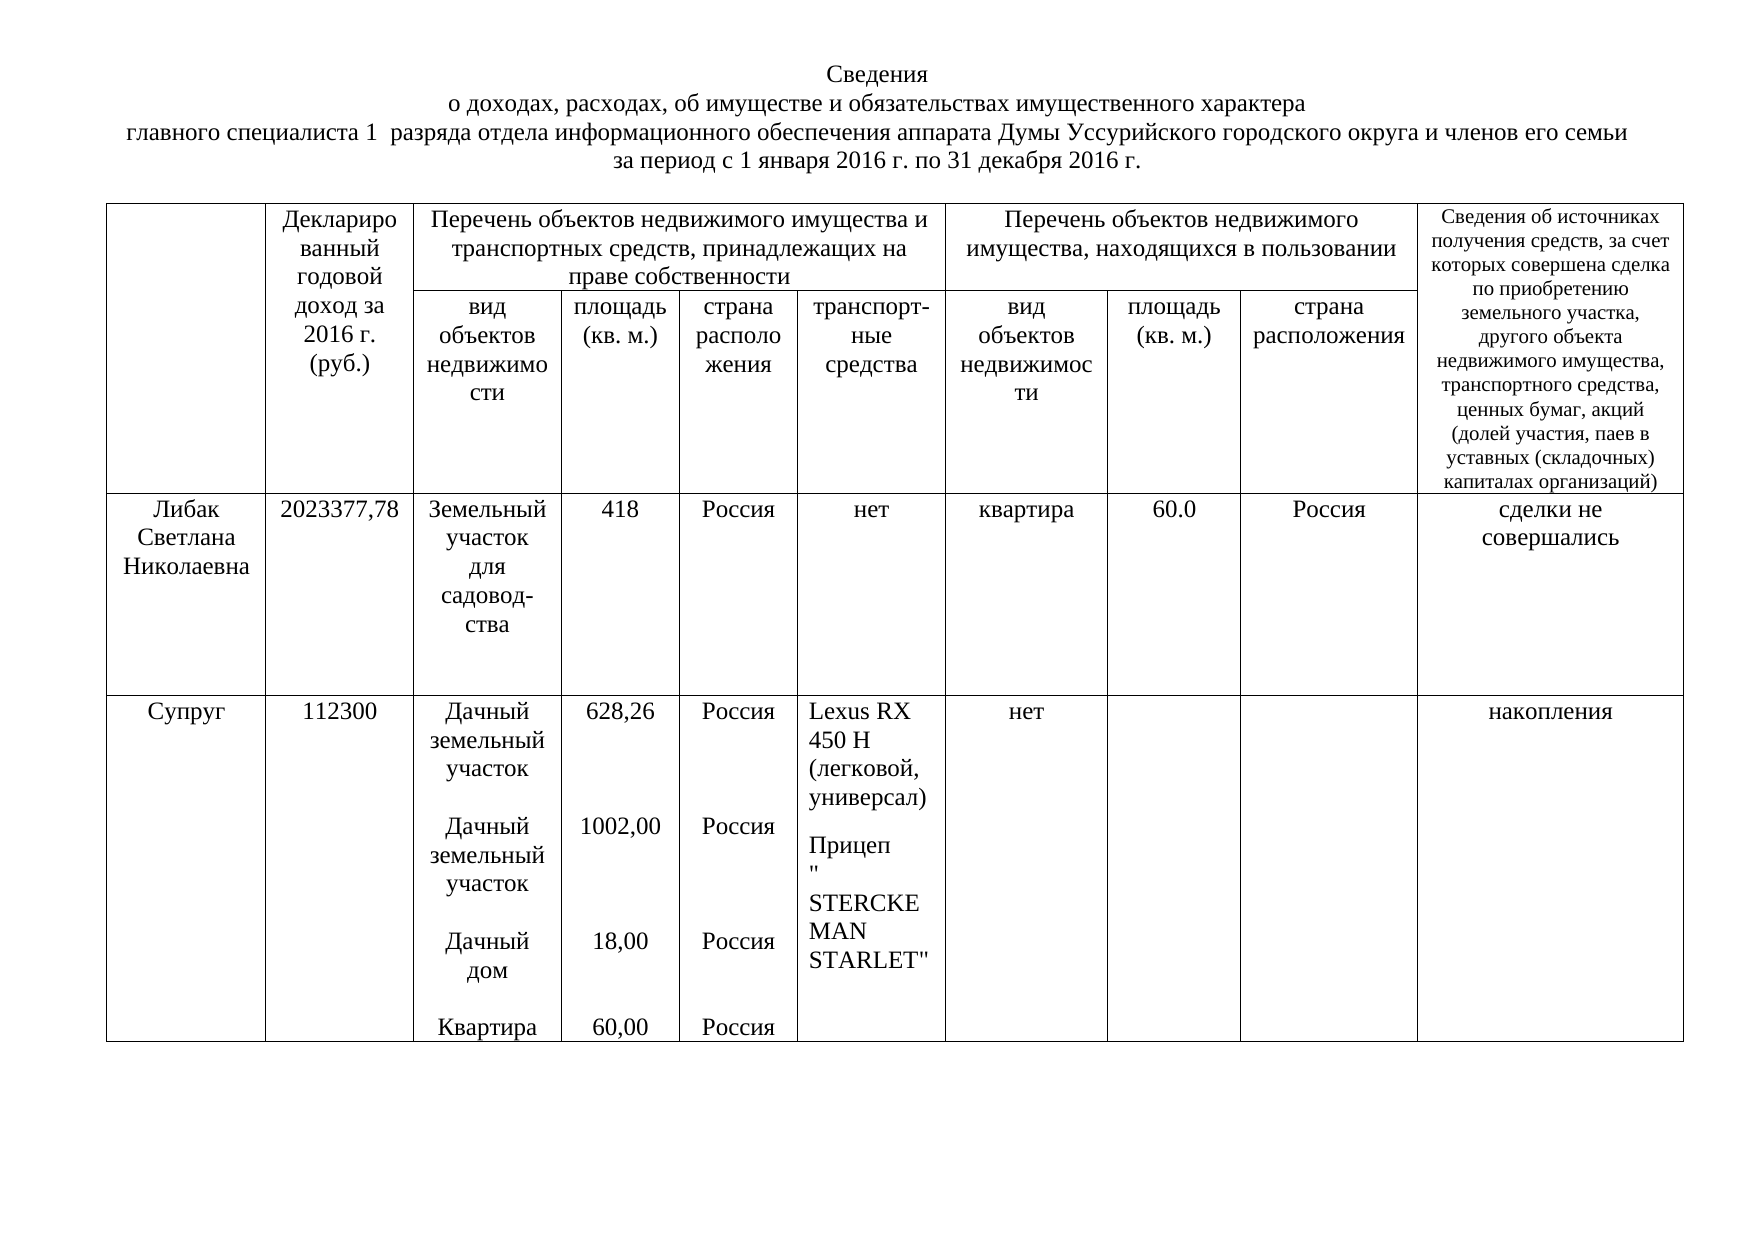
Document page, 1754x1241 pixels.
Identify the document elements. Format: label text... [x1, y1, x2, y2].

table_cell страна расположения [680, 291, 797, 493]
table_cell [1241, 696, 1417, 1041]
table_cell 60.0 [1108, 494, 1240, 695]
table_cell 2023377,78 [266, 494, 413, 695]
table_cell страна расположения [1241, 291, 1417, 493]
table_cell площадь (кв. м.) [562, 291, 679, 493]
table_cell [1108, 696, 1240, 1041]
table_cell нет [798, 494, 945, 695]
text Сведения [118, 59, 1636, 88]
table_header Перечень объектов недвижимого имущества и транспортных средств, принадлежащих на праве собственности [414, 204, 945, 290]
table_cell Lexus RX 450 H (легковой, универсал) Прицеп "STERCKEMAN STARLET" [798, 696, 945, 1041]
table_cell квартира [946, 494, 1107, 695]
table_cell вид объектов недвижимости [414, 291, 561, 493]
text о доходах, расходах, об имуществе и обязательствах имущественного характера [118, 88, 1636, 117]
table_cell 112300 [266, 696, 413, 1041]
table_header Декларированный годовой доход за 2016 г. (руб.) [266, 204, 413, 493]
table_cell Супруг [107, 696, 265, 1041]
table_cell 418 [562, 494, 679, 695]
table_cell Россия [1241, 494, 1417, 695]
table_cell накопления [1418, 696, 1683, 1041]
text главного специалиста 1 разряда отдела информационного обеспечения аппарата Думы Уссурийского городского округа и членов его семьи [118, 117, 1636, 145]
table_cell 628,26 1002,00 18,00 60,00 [562, 696, 679, 1041]
table_cell Земельный участок для садовод-ства [414, 494, 561, 695]
table_header Перечень объектов недвижимого имущества, находящихся в пользовании [946, 204, 1417, 290]
table_cell площадь (кв. м.) [1108, 291, 1240, 493]
table_cell Либак Светлана Николаевна [107, 494, 265, 695]
table_cell Дачный земельный участок Дачный земельный участок Дачный дом Квартира [414, 696, 561, 1041]
text за период с 1 января 2016 г. по 31 декабря 2016 г. [118, 145, 1636, 174]
table_cell нет [946, 696, 1107, 1041]
table_cell сделки не совершались [1418, 494, 1683, 695]
table_cell вид объектов недвижимости [946, 291, 1107, 493]
table_cell Россия [680, 494, 797, 695]
table_header [107, 204, 265, 493]
table_cell транспорт-ные средства [798, 291, 945, 493]
table_cell Россия Россия Россия Россия [680, 696, 797, 1041]
table_header Сведения об источниках получения средств, за счет которых совершена сделка по приобретению земельного участка, другого объекта недвижимого имущества, транспортного средства, ценных бумаг, акций (долей участия, паев в уставных (складочных) капиталах организаций) [1418, 204, 1683, 493]
